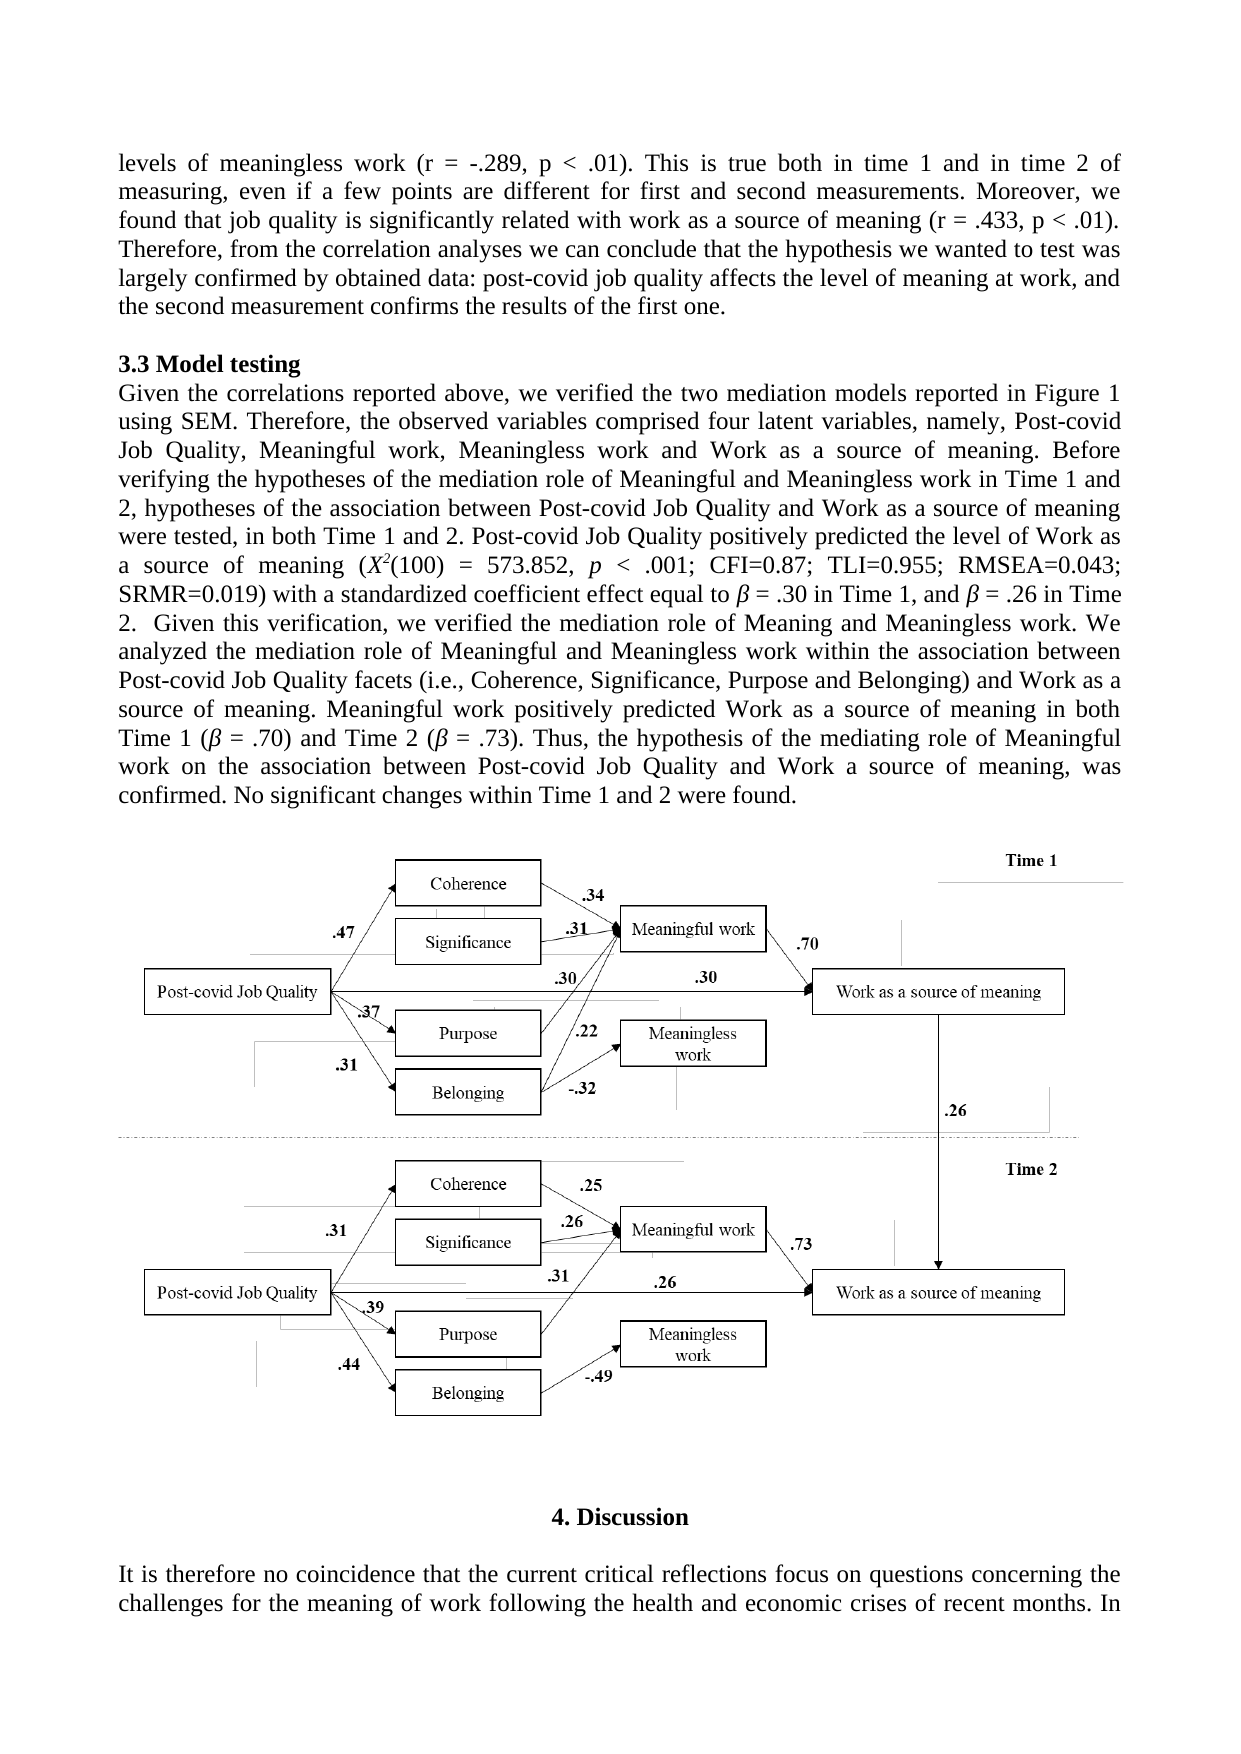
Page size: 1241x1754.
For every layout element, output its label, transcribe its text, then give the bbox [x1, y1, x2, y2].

text 4. Discussion [118, 1502, 1122, 1531]
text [118, 1559, 1122, 1617]
text 3.3 Model testing [118, 349, 1122, 378]
text Given the correlations reported above, we verified the two mediation models reported in Figure 1 using SEM. Therefore, the observed variables comprised four latent variables, namely, Post-covid Job Quality, Meaningful work, Meaningless work and Work as a source of meaning. Before verifying the hypotheses of the mediation role of Meaningful and Meaningless work in Time 1 and 2, hypotheses of the association between Post-covid Job Quality and Work as a source of meaning were tested, in both Time 1 and 2. Post-covid Job Quality positively predicted the level of Work as a source of meaning (X2(100) = 573.852, p < .001; CFI=0.87; TLI=0.955; RMSEA=0.043; SRMR=0.019) with a standardized coefficient effect equal to β = .30 in Time 1, and β = .26 in Time 2. Given this verification, we verified the mediation role of Meaning and Meaningless work. We analyzed the mediation role of Meaningful and Meaningless work within the association between Post-covid Job Quality facets (i.e., Coherence, Significance, Purpose and Belonging) and Work as a source of meaning. Meaningful work positively predicted Work as a source of meaning in both Time 1 (β = .70) and Time 2 (β = .73). Thus, the hypothesis of the mediating role of Meaningful work on the association between Post-covid Job Quality and Work a source of meaning, was confirmed. No significant changes within Time 1 and 2 were found. [118, 378, 1122, 809]
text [118, 148, 1122, 320]
picture [118, 837, 1124, 1416]
